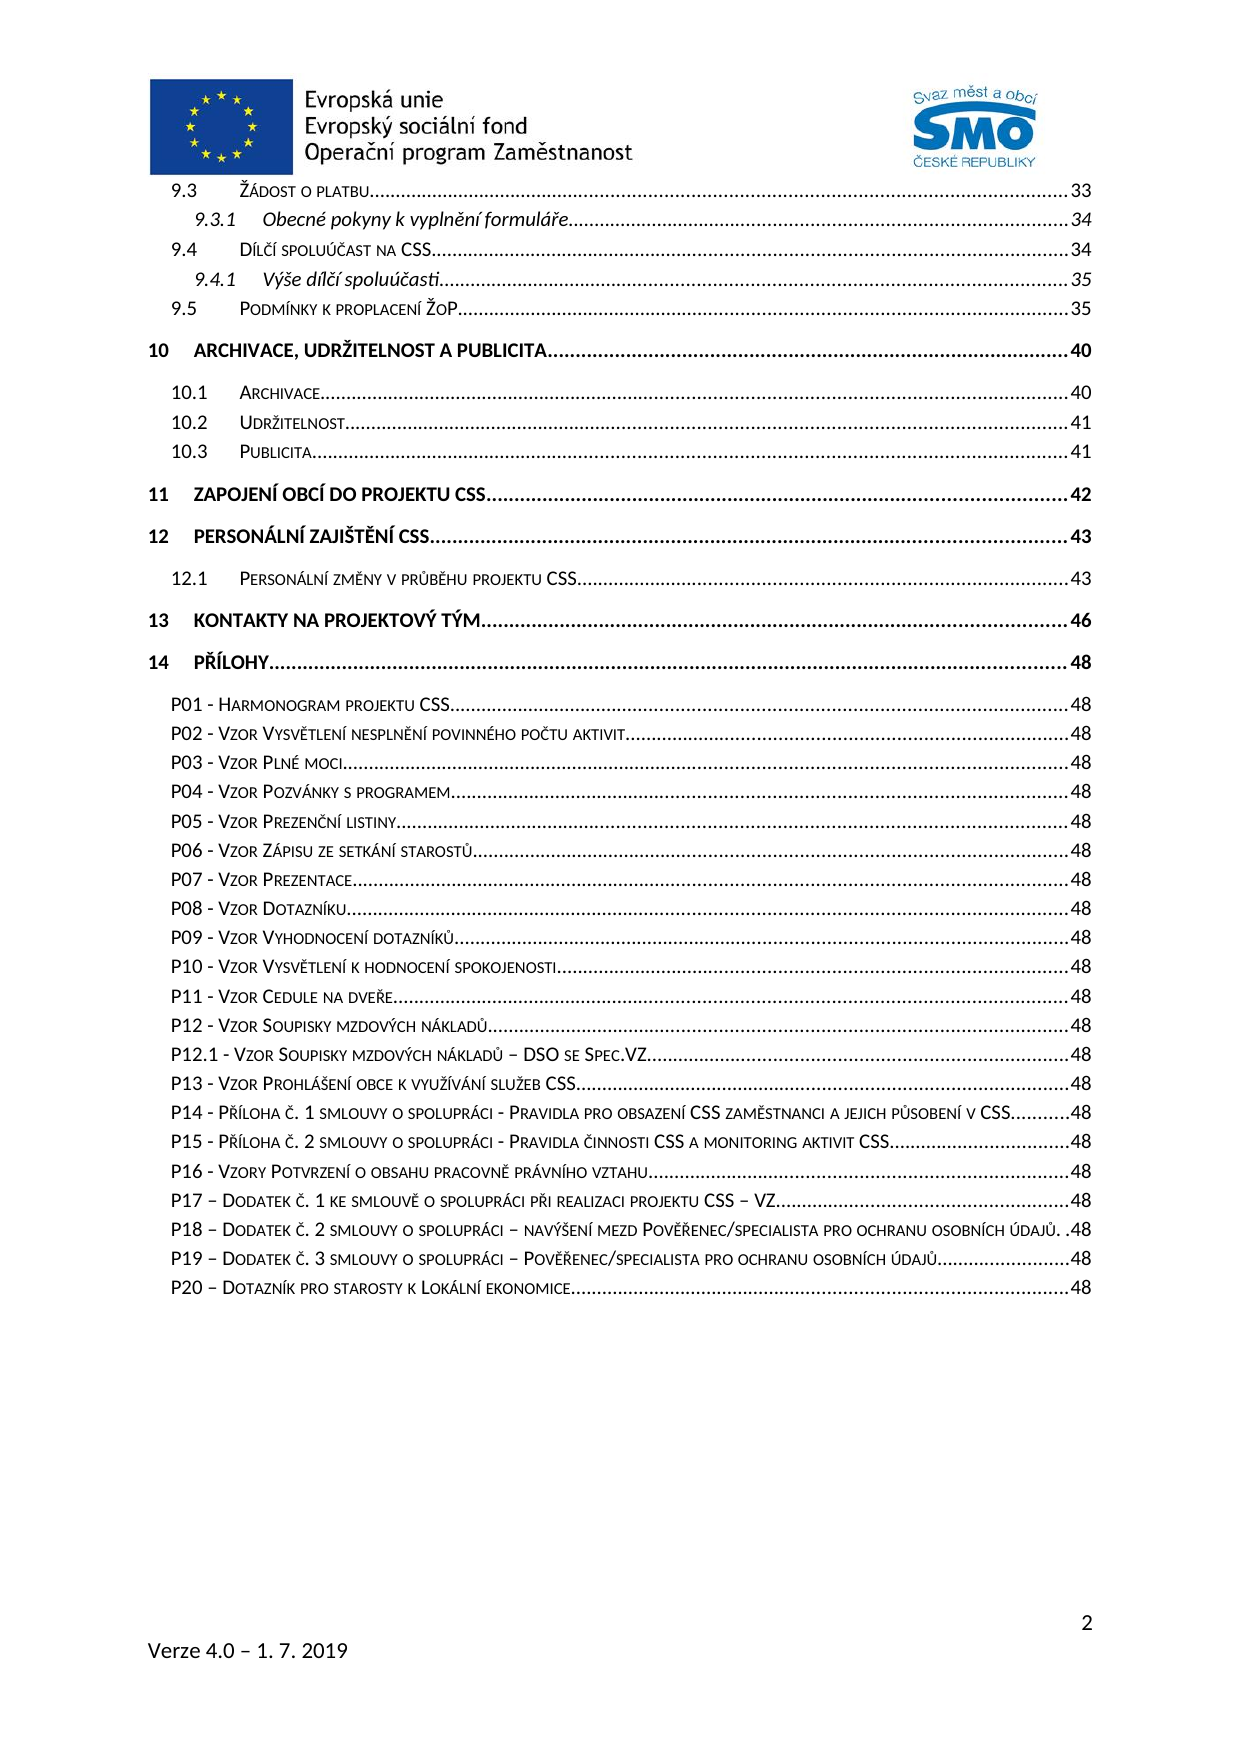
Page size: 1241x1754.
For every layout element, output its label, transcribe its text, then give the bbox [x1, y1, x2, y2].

text P15 - Příloha č. 2 smlouvy o spolupráci - Pravidla činnosti CSS a monitoring aktivit CSS 48 [171, 1129, 1093, 1154]
text P11 - Vzor Cedule na dveře 48 [171, 983, 1093, 1008]
text P17 – Dodatek č. 1 ke smlouvě o spolupráci při realizaci projektu CSS – VZ 48 [171, 1187, 1093, 1212]
text P03 - Vzor Plné moci 48 [171, 749, 1093, 775]
text 12.1 Personální změny v průběhu projektu CSS 43 [171, 565, 1093, 590]
text 10.2 Udržitelnost 41 [171, 409, 1093, 434]
text 14 Přílohy 48 [148, 649, 1093, 674]
text P13 - Vzor Prohlášení obce k využívání služeb CSS 48 [171, 1070, 1093, 1096]
text P14 - Příloha č. 1 smlouvy o spolupráci - Pravidla pro obsazení CSS zaměstnanci a jejich působení v CSS 48 [171, 1099, 1093, 1125]
text P01 - Harmonogram projektu CSS 48 [171, 691, 1093, 717]
text 10.3 Publicita 41 [171, 439, 1093, 464]
text P20 – Dotazník pro starosty k Lokální ekonomice 48 [171, 1274, 1093, 1300]
text P19 – Dodatek č. 3 smlouvy o spolupráci – Pověřenec/specialista pro ochranu osobních údajů 48 [171, 1245, 1093, 1271]
text 10.1 Archivace 40 [171, 379, 1093, 405]
text P18 – Dodatek č. 2 smlouvy o spolupráci – navýšení mezd Pověřenec/specialista pro ochranu osobních údajů 48 [171, 1216, 1093, 1242]
text P06 - Vzor Zápisu ze setkání starostů 48 [171, 837, 1093, 862]
text P12.1 - Vzor Soupisky mzdových nákladů – DSO se Spec.VZ 48 [171, 1041, 1093, 1067]
text 9.3 Žádost o platbu 33 [171, 177, 1093, 202]
picture [147, 73, 1093, 177]
text P05 - Vzor Prezenční listiny 48 [171, 808, 1093, 833]
text P02 - Vzor Vysvětlení nesplnění povinného počtu aktivit 48 [171, 720, 1093, 746]
text 9.5 Podmínky k proplacení ŽoP 35 [171, 295, 1093, 321]
text P09 - Vzor Vyhodnocení dotazníků 48 [171, 924, 1093, 950]
text 12 Personální zajištění CSS 43 [148, 523, 1093, 548]
text P12 - Vzor Soupisky mzdových nákladů 48 [171, 1012, 1093, 1037]
text P10 - Vzor Vysvětlení k hodnocení spokojenosti 48 [171, 954, 1093, 979]
text 9.4.1 Výše dílčí spoluúčasti 35 [193, 266, 1093, 291]
text 9.4 Dílčí spoluúčast na CSS 34 [171, 236, 1093, 262]
text 13 Kontakty na projektový tým 46 [148, 607, 1093, 632]
text 11 Zapojení obcí do projektu CSS 42 [148, 481, 1093, 506]
text P08 - Vzor Dotazníku 48 [171, 895, 1093, 921]
text 9.3.1 Obecné pokyny k vyplnění formuláře 34 [193, 207, 1093, 232]
text 10 Archivace, udržitelnost a publicita 40 [148, 337, 1093, 363]
text P07 - Vzor Prezentace 48 [171, 866, 1093, 892]
text P16 - Vzory Potvrzení o obsahu pracovně právního vztahu 48 [171, 1158, 1093, 1183]
text P04 - Vzor Pozvánky s programem 48 [171, 779, 1093, 804]
